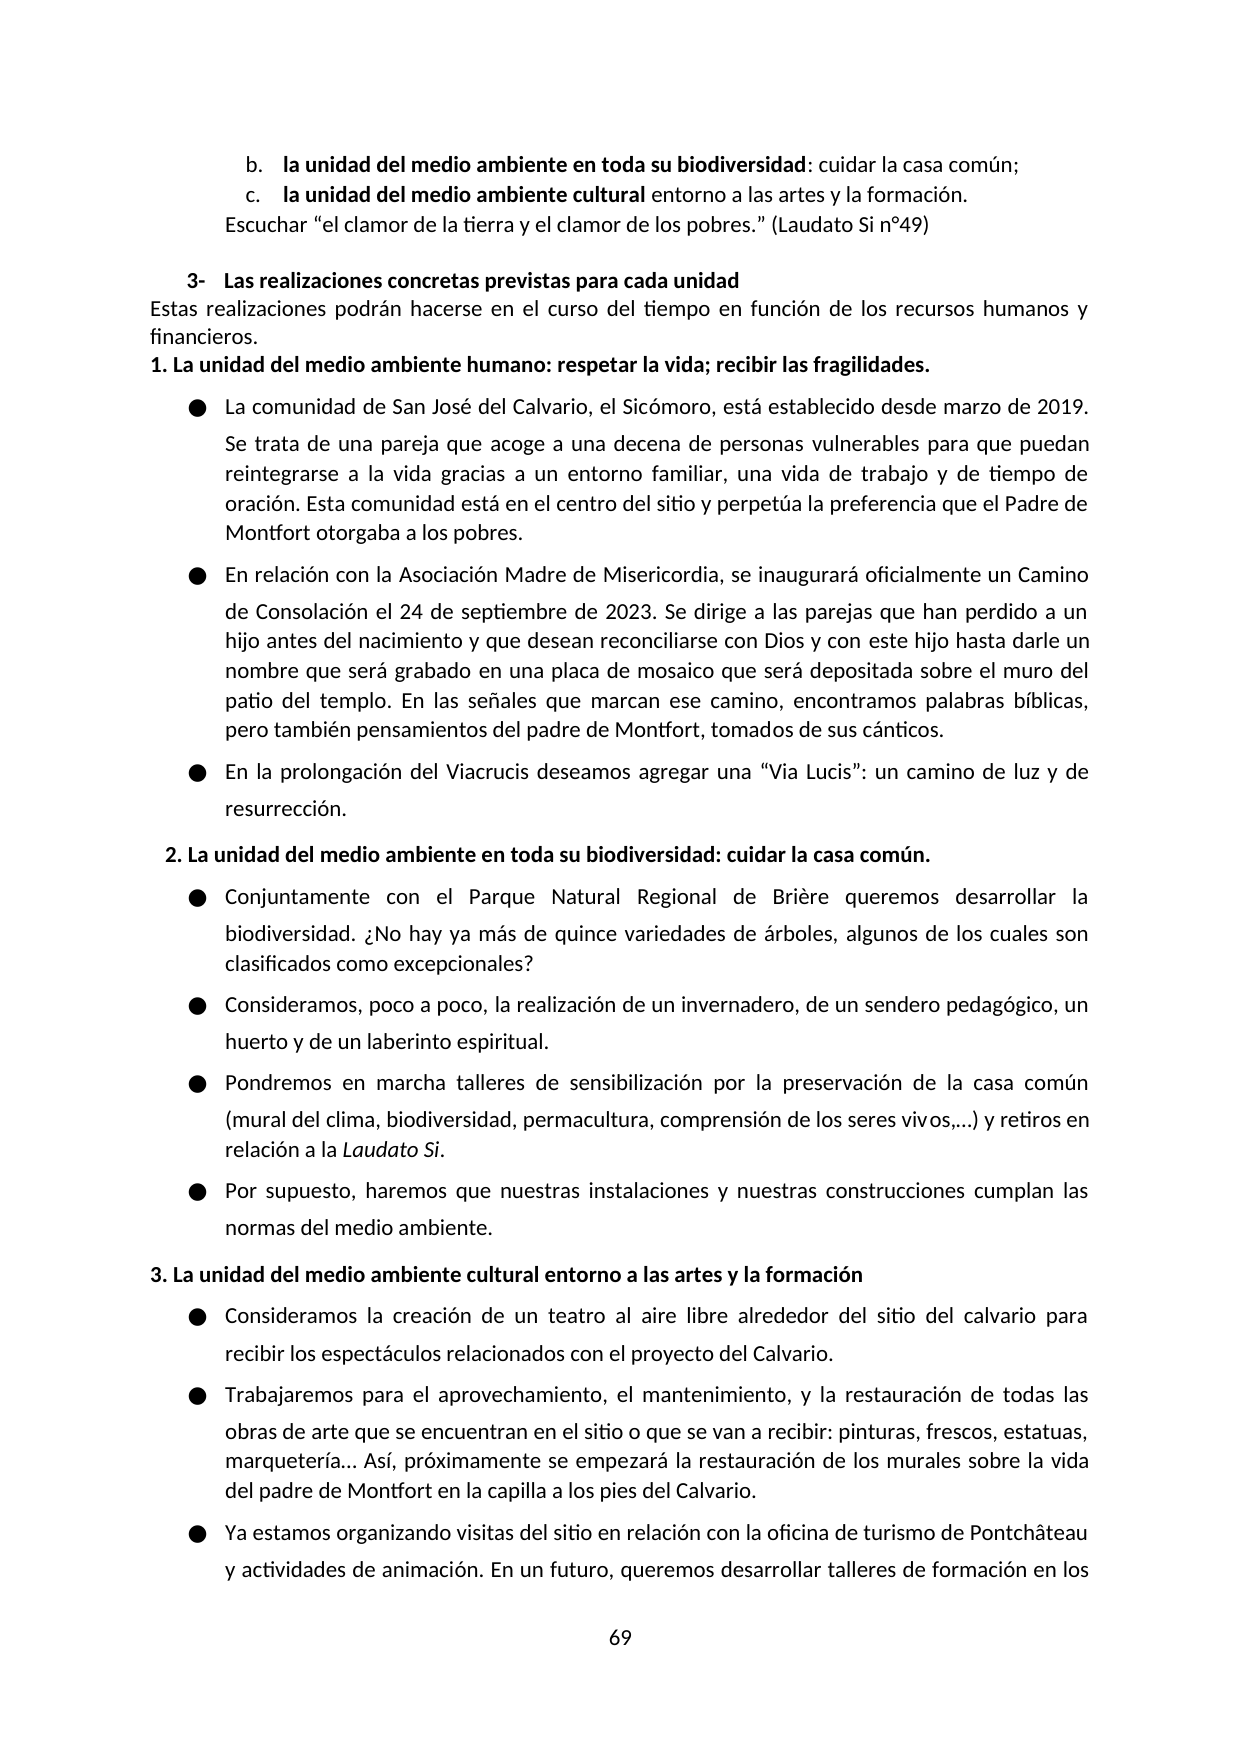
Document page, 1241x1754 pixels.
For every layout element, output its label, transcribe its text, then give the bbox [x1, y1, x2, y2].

text Escuchar “el clamor de la tierra y el clamor de los pobres.” (Laudato Si n°49) [150, 210, 1090, 238]
list la unidad del medio ambiente cultural entorno a las artes y la formación. [245, 180, 1090, 208]
text 1. La unidad del medio ambiente humano: respetar la vida; recibir las fragilidades. [150, 351, 1090, 378]
list La comunidad de San José del Calvario, el Sicómoro, está establecido desde marzo de 2019. Se trata de una pareja que acoge a una decena de personas vulnerables para que puedan reintegrarse a la vida gracias a un entorno familiar, una vida de trabajo y de tiempo de oración. Esta comunidad está en el centro del sitio y perpetúa la preferencia que el Padre de Montfort otorgaba a los pobres. [187, 381, 1090, 546]
text Estas realizaciones podrán hacerse en el curso del tiempo en función de los recursos humanos y financieros. [150, 294, 1090, 351]
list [187, 1506, 1090, 1583]
text 3. La unidad del medio ambiente cultural entorno a las artes y la formación [150, 1260, 1090, 1288]
list Conjuntamente con el Parque Natural Regional de Brière queremos desarrollar la biodiversidad. ¿No hay ya más de quince variedades de árboles, algunos de los cuales son clasificados como excepcionales? [187, 870, 1090, 977]
list Consideramos la creación de un teatro al aire libre alrededor del sitio del calvario para recibir los espectáculos relacionados con el proyecto del Calvario. [187, 1290, 1090, 1367]
list En relación con la Asociación Madre de Misericordia, se inaugurará oficialmente un Camino de Consolación el 24 de septiembre de 2023. Se dirige a las parejas que han perdido a un hijo antes del nacimiento y que desean reconciliarse con Dios y con este hijo hasta darle un nombre que será grabado en una placa de mosaico que será depositada sobre el muro del patio del templo. En las señales que marcan ese camino, encontramos palabras bíblicas, pero también pensamientos del padre de Montfort, tomados de sus cánticos. [187, 548, 1090, 743]
list Pondremos en marcha talleres de sensibilización por la preservación de la casa común (mural del clima, biodiversidad, permacultura, comprensión de los seres vivos,…) y retiros en relación a la Laudato Si. [187, 1057, 1090, 1163]
list la unidad del medio ambiente en toda su biodiversidad: cuidar la casa común; [245, 150, 1090, 178]
list Por supuesto, haremos que nuestras instalaciones y nuestras construcciones cumplan las normas del medio ambiente. [187, 1165, 1090, 1241]
list Las realizaciones concretas previstas para cada unidad [186, 266, 1090, 294]
list Consideramos, poco a poco, la realización de un invernadero, de un sendero pedagógico, un huerto y de un laberinto espiritual. [187, 978, 1090, 1055]
list En la prolongación del Viacrucis deseamos agregar una “Via Lucis”: un camino de luz y de resurrección. [187, 745, 1090, 822]
list Trabajaremos para el aprovechamiento, el mantenimiento, y la restauración de todas las obras de arte que se encuentran en el sitio o que se van a recibir: pinturas, frescos, estatuas, marquetería… Así, próximamente se empezará la restauración de los murales sobre la vida del padre de Montfort en la capilla a los pies del Calvario. [187, 1368, 1090, 1504]
text 2. La unidad del medio ambiente en toda su biodiversidad: cuidar la casa común. [150, 840, 1090, 868]
